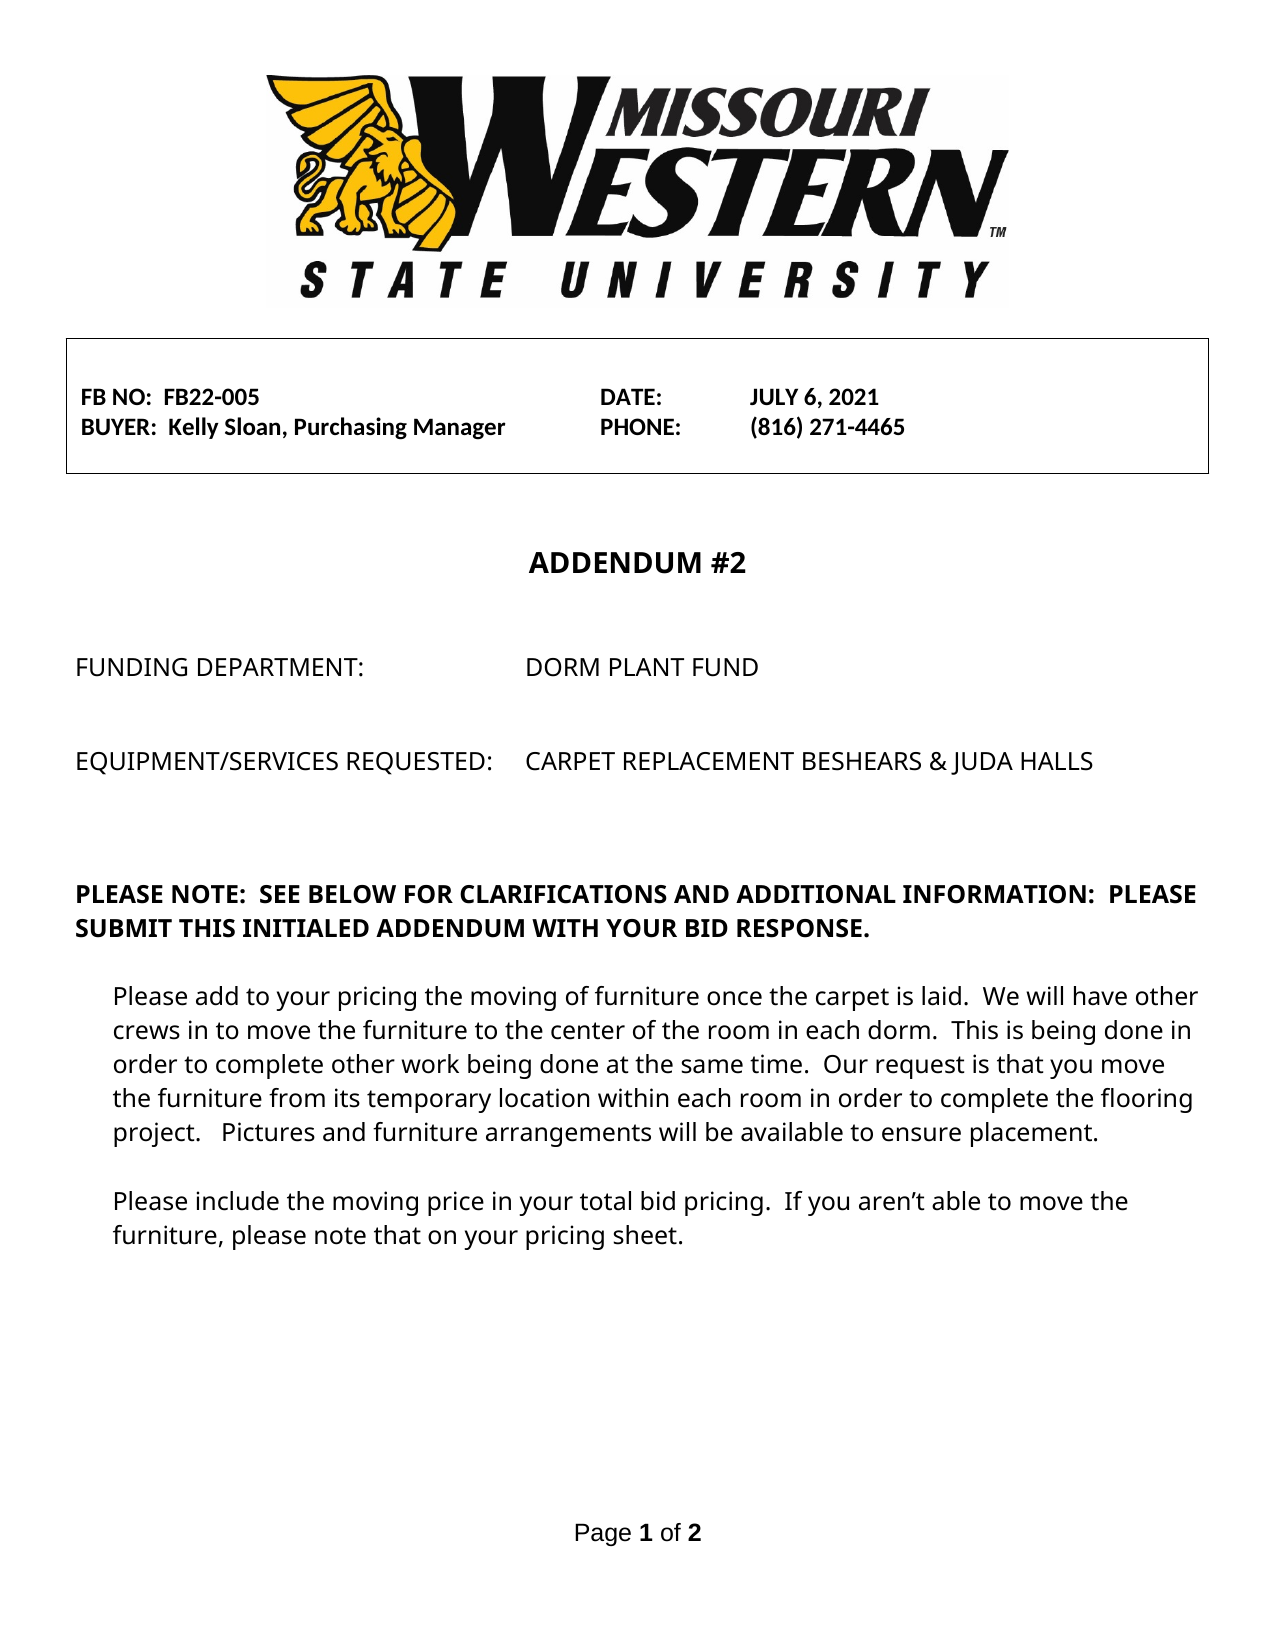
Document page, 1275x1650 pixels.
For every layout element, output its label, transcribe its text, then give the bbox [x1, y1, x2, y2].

text Please add to your pricing the moving of furniture once the carpet is laid. We will have other crews in to move the furniture to the center of the room in each dorm. This is being done in order to complete other work being done at the same time. Our request is that you move the furniture from its temporary location within each room in order to complete the flooring project. Pictures and furniture arrangements will be available to ensure placement. [112, 979, 1200, 1149]
text FB NO: FB22-005 DATE: JULY 6, 2021 [67, 339, 1208, 412]
picture [266, 75, 1009, 308]
text PLEASE NOTE: SEE BELOW FOR CLARIFICATIONS AND ADDITIONAL INFORMATION: PLEASE SUBMIT THIS INITIALED ADDENDUM WITH YOUR BID RESPONSE. [75, 877, 1200, 945]
text ADDENDUM #2 [75, 542, 1200, 582]
text FUNDING DEPARTMENT: DORM PLANT FUND [75, 650, 1200, 684]
text Please include the moving price in your total bid pricing. If you aren’t able to move the furniture, please note that on your pricing sheet. [112, 1183, 1200, 1251]
text BUYER: Kelly Sloan, Purchasing Manager PHONE: (816) 271-4465 [75, 412, 1200, 442]
text EQUIPMENT/SERVICES REQUESTED: CARPET REPLACEMENT BESHEARS & JUDA HALLS [75, 743, 1200, 777]
